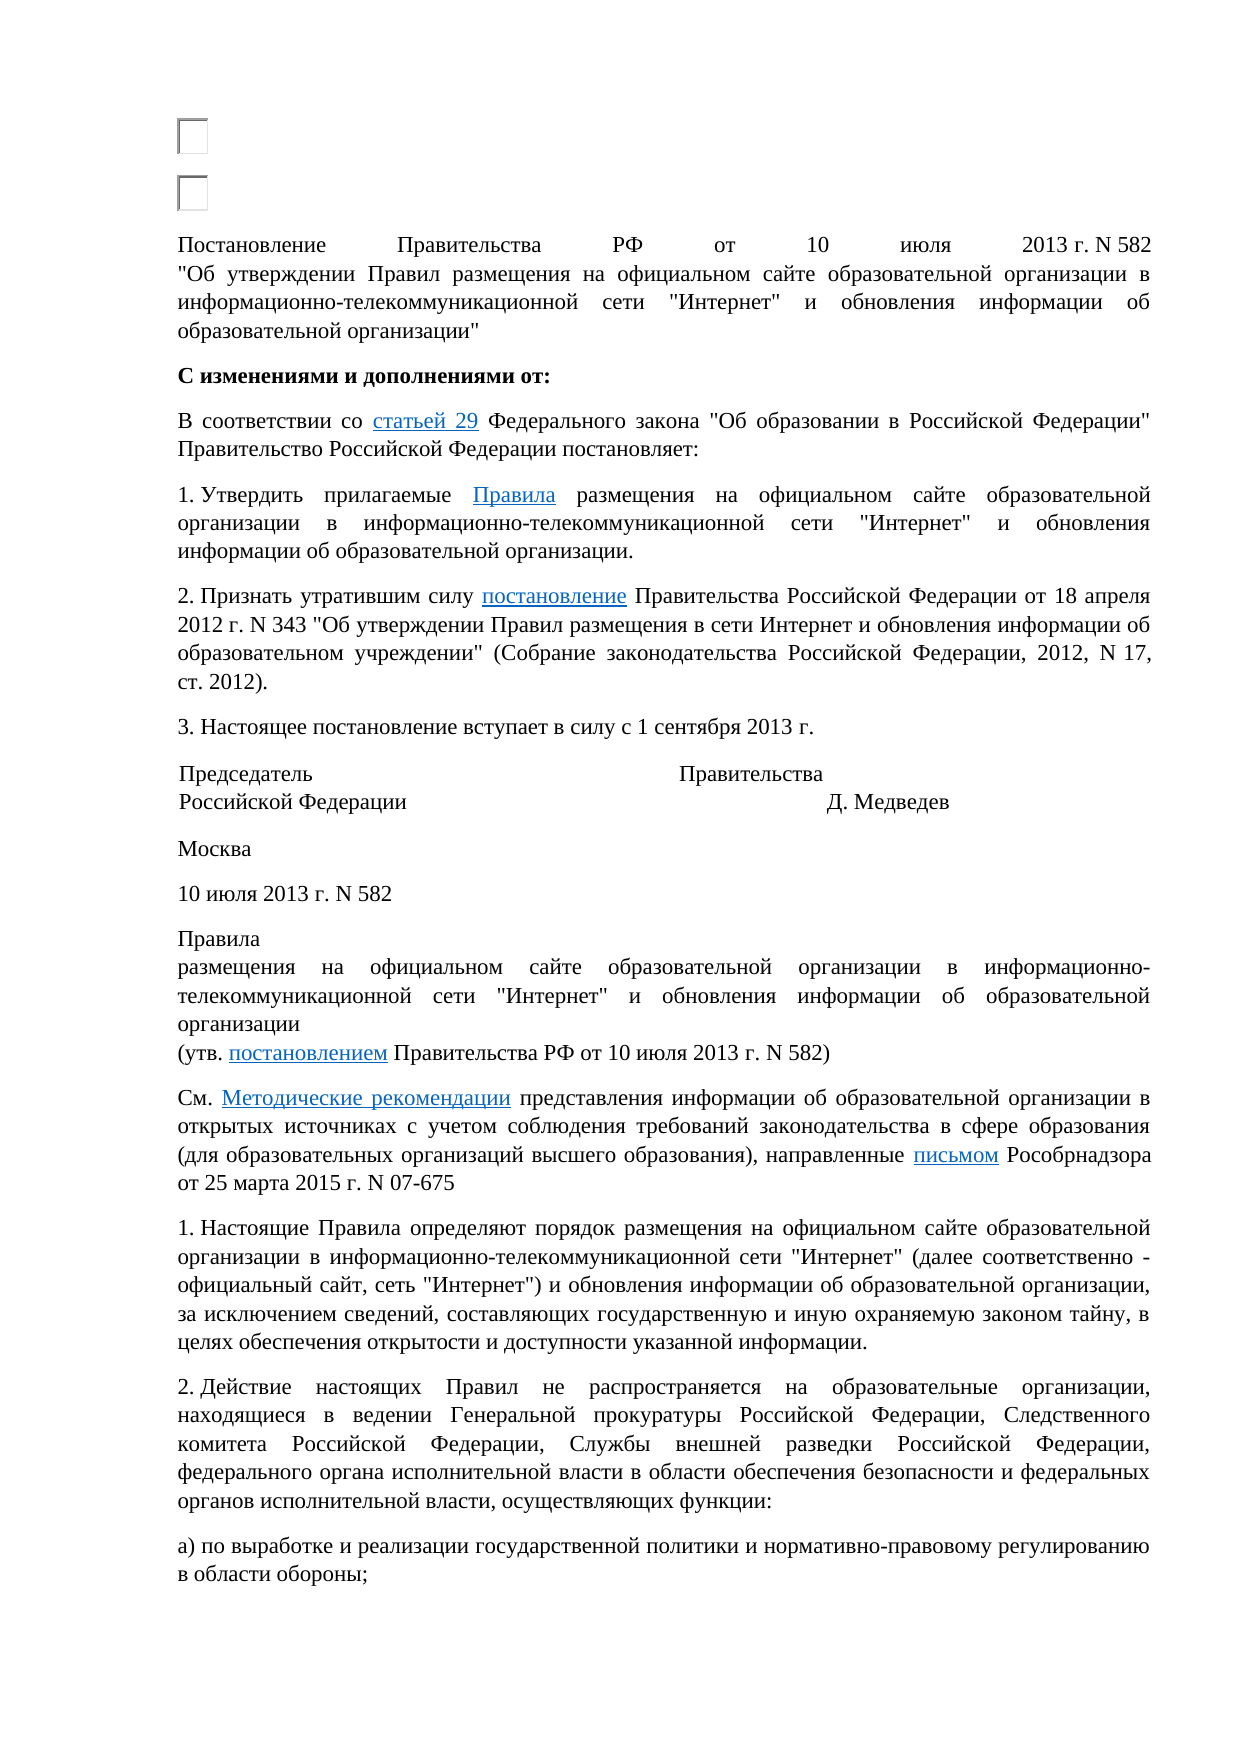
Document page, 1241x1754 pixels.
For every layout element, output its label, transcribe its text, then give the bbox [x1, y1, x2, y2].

table_cell [177, 175, 557, 231]
text 1. Настоящие Правила определяют порядок размещения на официальном сайте образовательной организации в информационно-телекоммуникационной сети "Интернет" (далее соответственно - официальный сайт, сеть "Интернет") и обновления информации об образовательной организации, за исключением сведений, составляющих государственную и иную охраняемую законом тайну, в целях обеспечения открытости и доступности указанной информации. [177, 1214, 1152, 1354]
table_header [177, 118, 1152, 175]
text 2. Действие настоящих Правил не распространяется на образовательные организации, находящиеся в ведении Генеральной прокуратуры Российской Федерации, Следственного комитета Российской Федерации, Службы внешней разведки Российской Федерации, федерального органа исполнительной власти в области обеспечения безопасности и федеральных органов исполнительной власти, осуществляющих функции: [177, 1373, 1152, 1513]
text См. Методические рекомендации представления информации об образовательной организации в открытых источниках с учетом соблюдения требований законодательства в сфере образования (для образовательных организаций высшего образования), направленные письмом Рособрнадзора от 25 марта 2015 г. N 07-675 [177, 1084, 1152, 1196]
text а) по выработке и реализации государственной политики и нормативно-правовому регулированию в области обороны; [177, 1532, 1152, 1587]
text Постановление Правительства РФ от 10 июля 2013 г. N 582 "Об утверждении Правил размещения на официальном сайте образовательной организации в информационно-телекоммуникационной сети "Интернет" и обновления информации об образовательной организации" [177, 232, 1152, 343]
text В соответствии со статьей 29 Федерального закона "Об образовании в Российской Федерации" Правительство Российской Федерации постановляет: [177, 407, 1152, 462]
table_header Д. Медведев [825, 758, 1152, 835]
text 10 июля 2013 г. N 582 [177, 880, 1152, 906]
text 3. Настоящее постановление вступает в силу с 1 сентября 2013 г. [177, 713, 1152, 739]
table_header Председатель Правительства Российской Федерации [177, 758, 825, 835]
text 2. Признать утратившим силу постановление Правительства Российской Федерации от 18 апреля 2012 г. N 343 "Об утверждении Правил размещения в сети Интернет и обновления информации об образовательном учреждении" (Собрание законодательства Российской Федерации, 2012, N 17, ст. 2012). [177, 583, 1152, 694]
text С изменениями и дополнениями от: [177, 362, 1152, 388]
text Правила размещения на официальном сайте образовательной организации в информационно-телекоммуникационной сети "Интернет" и обновления информации об образовательной организации (утв. постановлением Правительства РФ от 10 июля 2013 г. N 582) [177, 925, 1152, 1065]
text Москва [177, 835, 1152, 861]
text 1. Утвердить прилагаемые Правила размещения на официальном сайте образовательной организации в информационно-телекоммуникационной сети "Интернет" и обновления информации об образовательной организации. [177, 481, 1152, 564]
